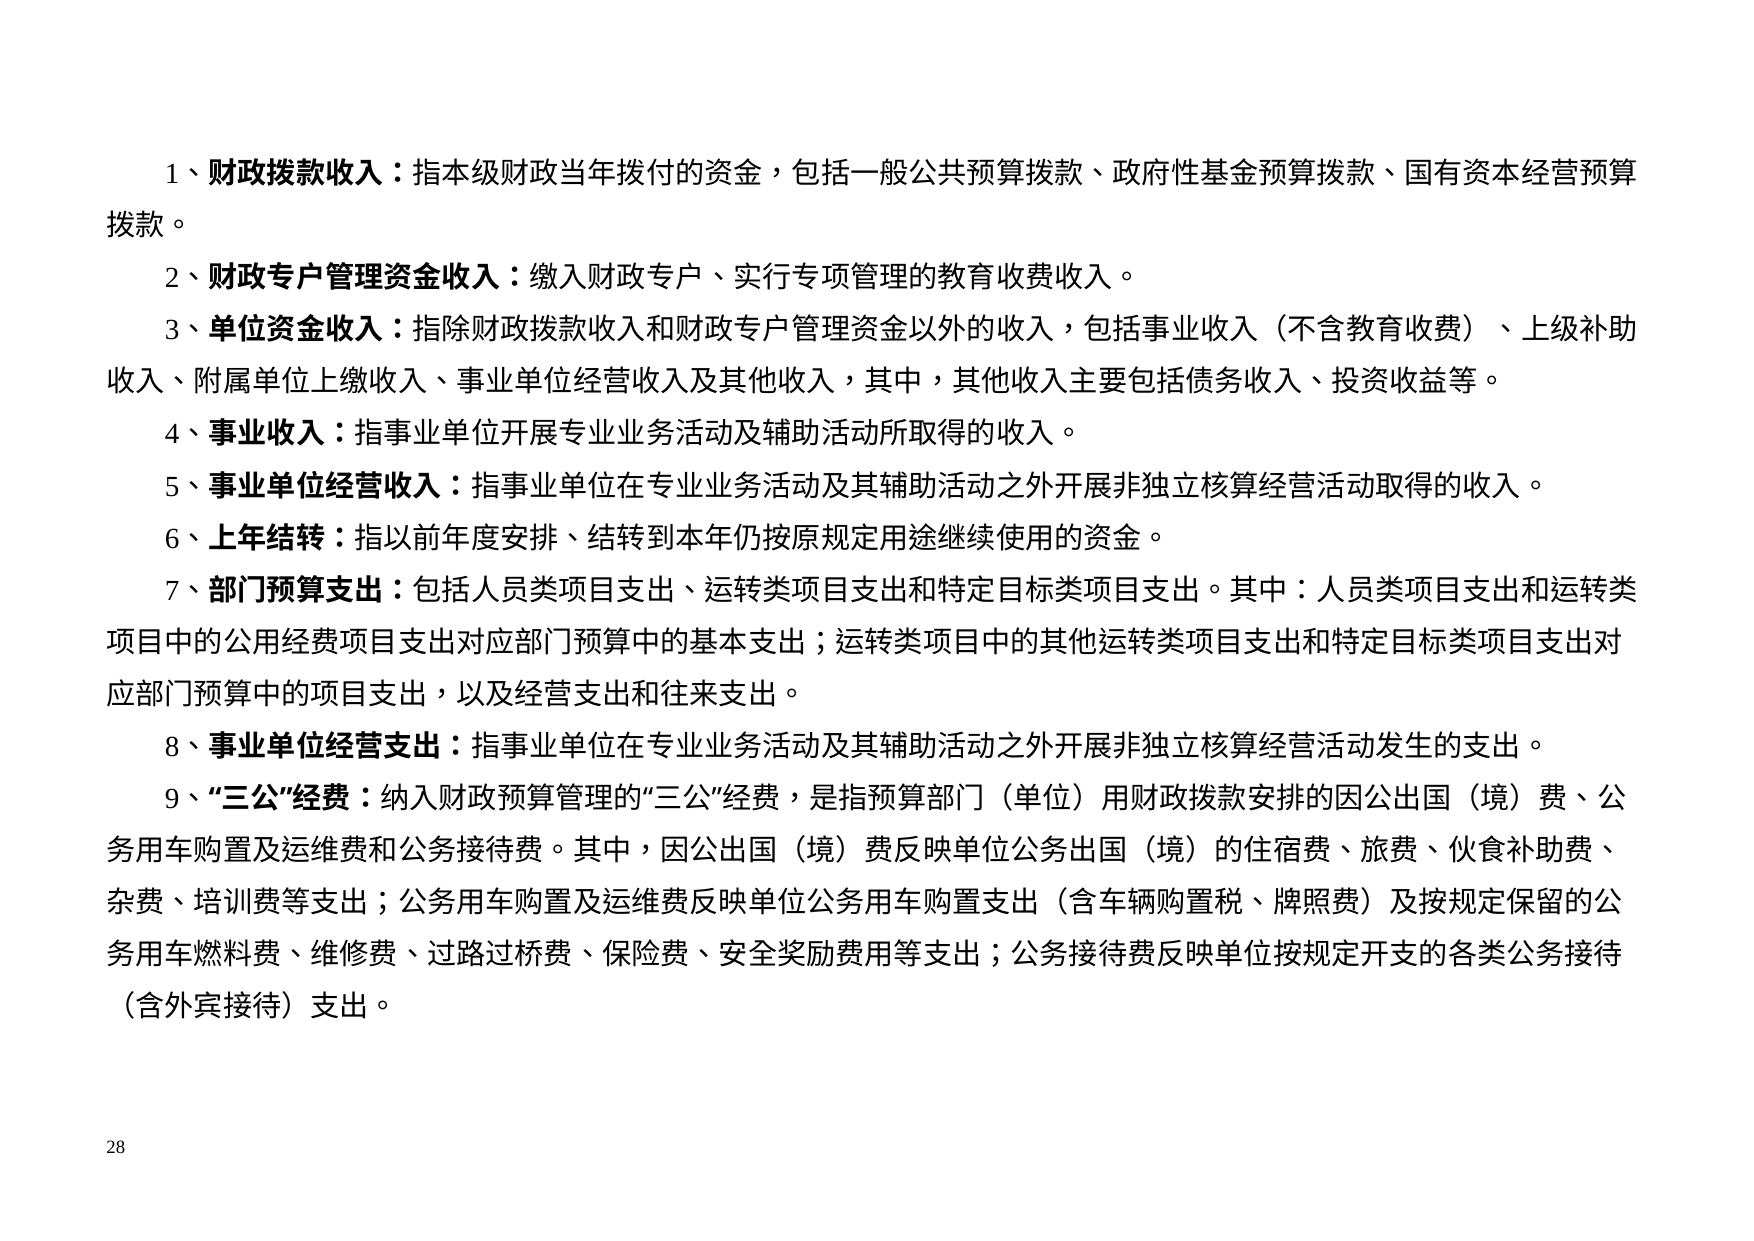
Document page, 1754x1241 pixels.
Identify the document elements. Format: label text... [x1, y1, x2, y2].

text 4、事业收入：指事业单位开展专业业务活动及辅助活动所取得的收入。 [106, 402, 1648, 454]
text 6、上年结转：指以前年度安排、结转到本年仍按原规定用途继续使用的资金。 [106, 506, 1648, 558]
text 9、“三公”经费：纳入财政预算管理的“三公”经费，是指预算部门（单位）用财政拨款安排的因公出国（境）费、公务用车购置及运维费和公务接待费。其中，因公出国（境）费反映单位公务出国（境）的住宿费、旅费、伙食补助费、杂费、培训费等支出；公务用车购置及运维费反映单位公务用车购置支出（含车辆购置税、牌照费）及按规定保留的公务用车燃料费、维修费、过路过桥费、保险费、安全奖励费用等支出；公务接待费反映单位按规定开支的各类公务接待（含外宾接待）支出。 [106, 767, 1648, 1027]
text 5、事业单位经营收入：指事业单位在专业业务活动及其辅助活动之外开展非独立核算经营活动取得的收入。 [106, 454, 1648, 506]
text 1、财政拨款收入：指本级财政当年拨付的资金，包括一般公共预算拨款、政府性基金预算拨款、国有资本经营预算拨款。 [106, 142, 1648, 246]
text 7、部门预算支出：包括人员类项目支出、运转类项目支出和特定目标类项目支出。其中：人员类项目支出和运转类项目中的公用经费项目支出对应部门预算中的基本支出；运转类项目中的其他运转类项目支出和特定目标类项目支出对应部门预算中的项目支出，以及经营支出和往来支出。 [106, 558, 1648, 715]
text 3、单位资金收入：指除财政拨款收入和财政专户管理资金以外的收入，包括事业收入（不含教育收费）、上级补助收入、附属单位上缴收入、事业单位经营收入及其他收入，其中，其他收入主要包括债务收入、投资收益等。 [106, 298, 1648, 402]
text 8、事业单位经营支出：指事业单位在专业业务活动及其辅助活动之外开展非独立核算经营活动发生的支出。 [106, 715, 1648, 767]
text 2、财政专户管理资金收入：缴入财政专户、实行专项管理的教育收费收入。 [106, 246, 1648, 298]
